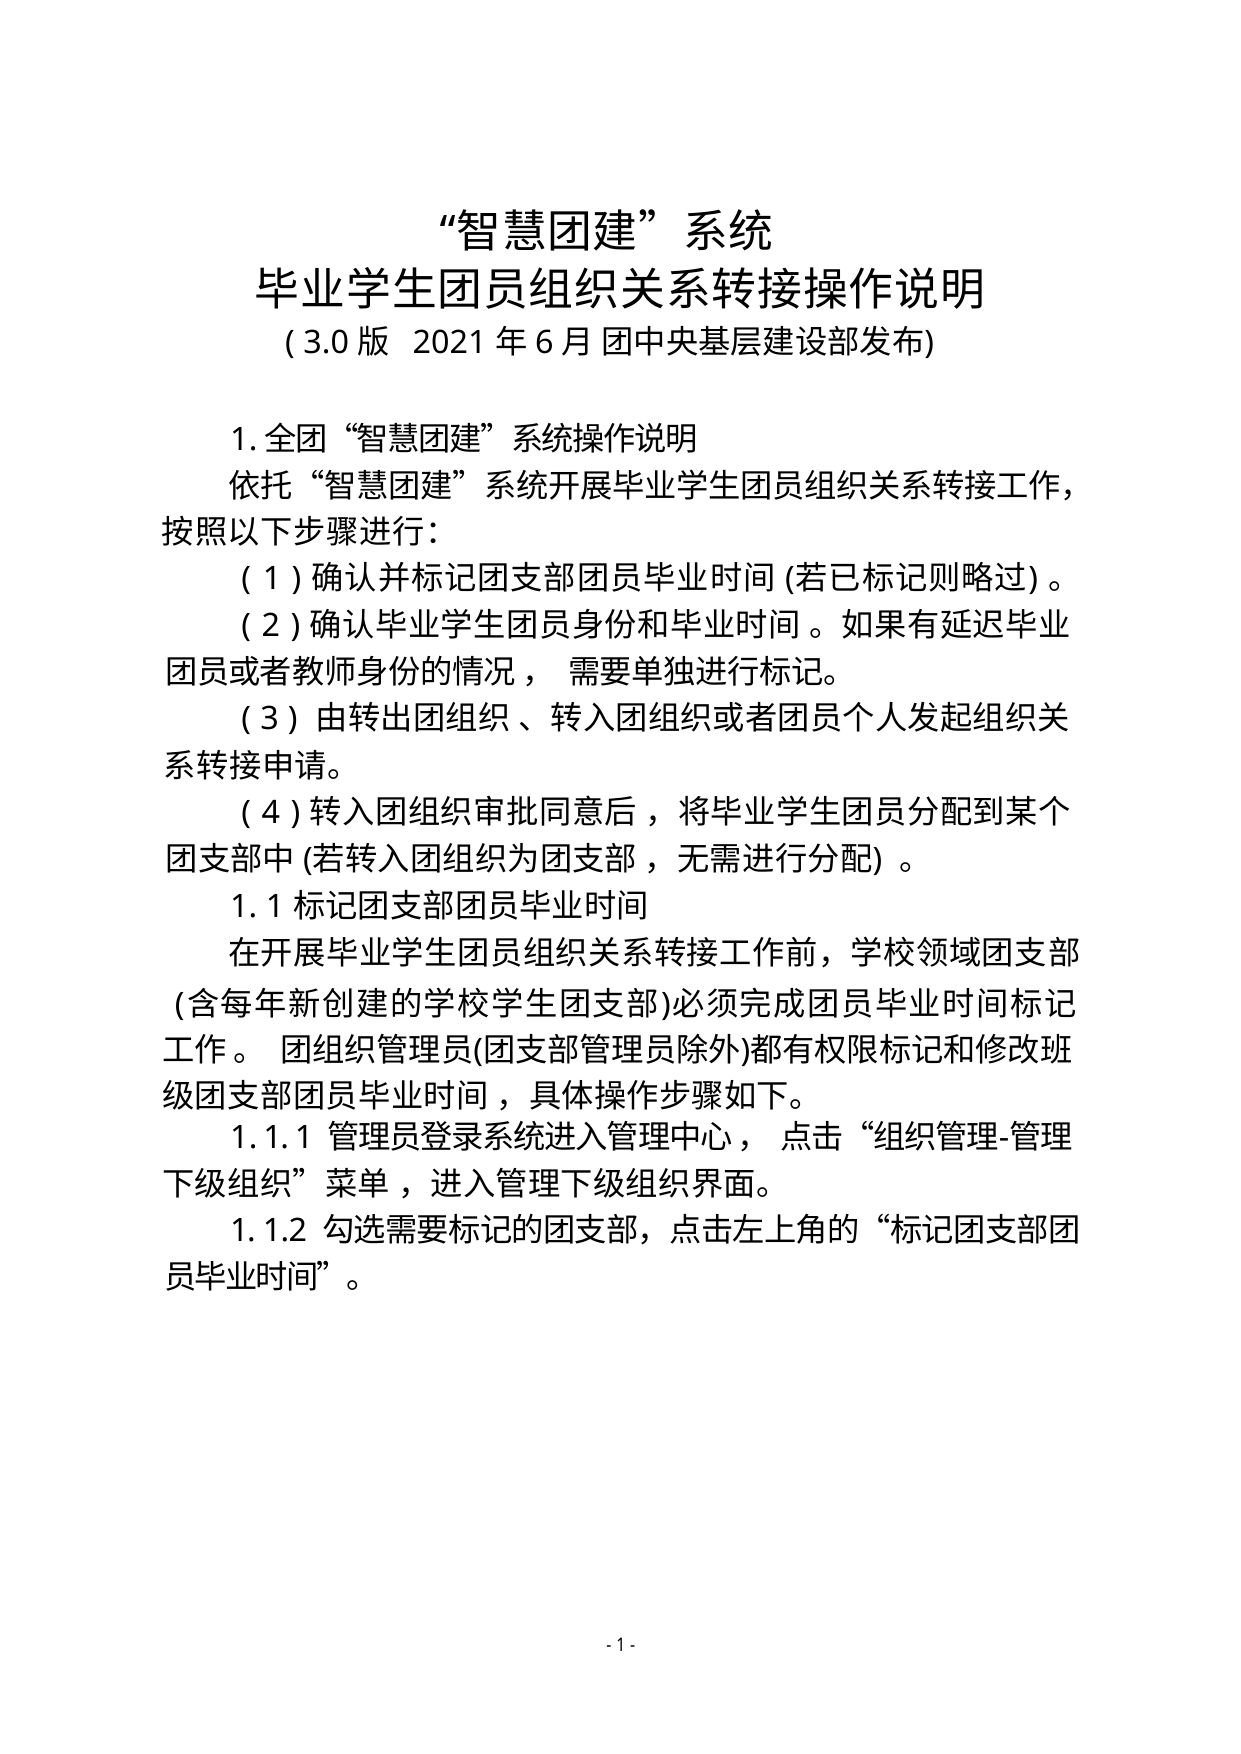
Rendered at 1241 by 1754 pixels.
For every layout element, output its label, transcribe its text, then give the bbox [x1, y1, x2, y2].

text 依托“智慧团建”系统开展毕业学生团员组织关系转接工作， [228, 465, 1093, 505]
text 按照以下步骤进行： [161, 511, 1093, 552]
text 1. 1.2 勾选需要标记的团支部，点击左上角的“标记团支部团 [230, 1209, 1093, 1250]
text 员毕业时间”。 [164, 1256, 1093, 1296]
text ( 1 ) 确认并标记团支部团员毕业时间 (若已标记则略过) 。 [225, 558, 1093, 597]
text (含每年新创建的学校学生团支部)必须完成团员毕业时间标记 工作 。 团组织管理员(团支部管理员除外)都有权限标记和修改班 级团支部团员毕业时间 ，具体操作步骤如下。 [158, 978, 1081, 1116]
text 1. 全团“智慧团建”系统操作说明 [230, 418, 1093, 459]
text 1. 1 标记团支部团员毕业时间 [230, 886, 1093, 925]
text 毕业学生团员组织关系转接操作说明 ( 3.0 版 2021 年 6 月 团中央基层建设部发布) [254, 256, 987, 363]
text 1. 1. 1 管理员登录系统进入管理中心 ， 点击“组织管理-管理 [230, 1117, 1093, 1156]
text ( 3 ) 由转出团组织 、转入团组织或者团员个人发起组织关 [225, 698, 1093, 738]
text 团员或者教师身份的情况 ， 需要单独进行标记。 [165, 652, 1093, 692]
text 团支部中 (若转入团组织为团支部 ，无需进行分配) 。 [165, 839, 1093, 878]
text 系转接申请。 [164, 745, 1093, 785]
text 下级组织”菜单 ，进入管理下级组织界面。 [162, 1163, 1093, 1203]
text 在开展毕业学生团员组织关系转接工作前，学校领域团支部 [228, 932, 1093, 972]
text ( 4 ) 转入团组织审批同意后 ，将毕业学生团员分配到某个 [225, 792, 1093, 831]
text ( 2 ) 确认毕业学生团员身份和毕业时间 。如果有延迟毕业 [225, 605, 1093, 644]
text “智慧团建”系统 [439, 211, 1093, 256]
